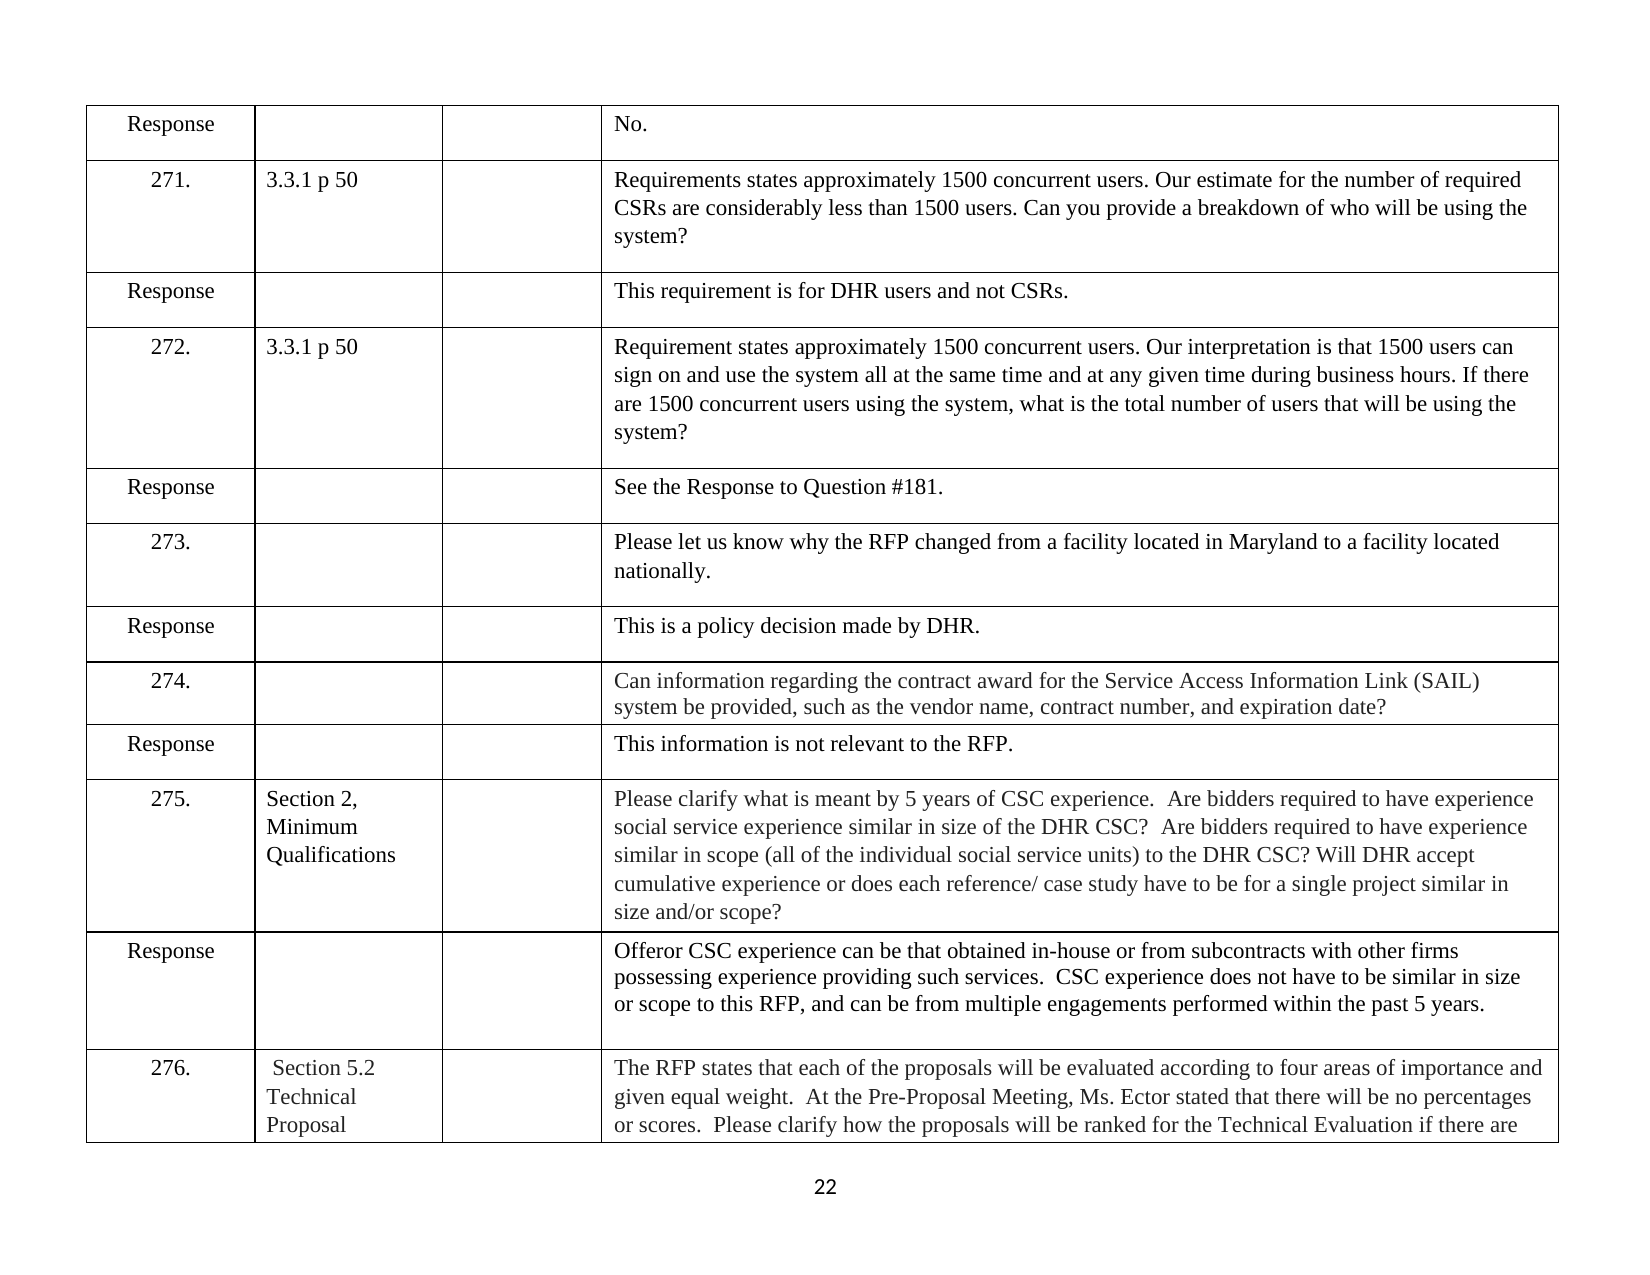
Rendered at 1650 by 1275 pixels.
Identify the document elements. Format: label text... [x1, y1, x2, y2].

table_cell Response [87, 933, 254, 1049]
table_cell No. [602, 106, 1558, 160]
table_cell 274. [87, 663, 254, 724]
table_cell [443, 607, 601, 661]
table_cell This requirement is for DHR users and not CSRs. [602, 273, 1558, 327]
table_cell 3.3.1 p 50 [256, 328, 442, 468]
table_cell [443, 725, 601, 779]
table_cell Requirements states approximately 1500 concurrent users. Our estimate for the number of required CSRs are considerably less than 1500 users. Can you provide a breakdown of who will be using the system? [602, 161, 1558, 272]
table_cell [443, 1050, 601, 1142]
table_cell Response [87, 469, 254, 523]
table_cell Can information regarding the contract award for the Service Access Information Link (SAIL) system be provided, such as the vendor name, contract number, and expiration date? [602, 663, 1558, 724]
table_cell Response [87, 607, 254, 661]
table_cell 276. [87, 1050, 254, 1142]
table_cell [602, 1050, 1558, 1142]
table_cell This is a policy decision made by DHR. [602, 607, 1558, 661]
table_cell 275. [87, 780, 254, 931]
table_cell 273. [87, 524, 254, 606]
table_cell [256, 1050, 442, 1142]
table_cell [256, 106, 442, 160]
table_cell [443, 161, 601, 272]
table_cell Offeror CSC experience can be that obtained in-house or from subcontracts with other firms possessing experience providing such services. CSC experience does not have to be similar in size or scope to this RFP, and can be from multiple engagements performed within the past 5 years. [602, 933, 1558, 1049]
table_cell 3.3.1 p 50 [256, 161, 442, 272]
table_cell Section 2, Minimum Qualifications [256, 780, 442, 931]
table_cell This information is not relevant to the RFP. [602, 725, 1558, 779]
table_cell [256, 273, 442, 327]
table_cell [443, 106, 601, 160]
table_cell Response [87, 725, 254, 779]
table_cell [256, 663, 442, 724]
table_cell 272. [87, 328, 254, 468]
table_cell Response [87, 106, 254, 160]
table_cell [256, 607, 442, 661]
table_cell See the Response to Question #181. [602, 469, 1558, 523]
table_cell [443, 780, 601, 931]
table_cell [443, 933, 601, 1049]
table_cell [443, 663, 601, 724]
table_cell [443, 273, 601, 327]
table_cell [256, 524, 442, 606]
table_cell Response [87, 273, 254, 327]
table_cell Please let us know why the RFP changed from a facility located in Maryland to a facility located nationally. [602, 524, 1558, 606]
table_cell [256, 469, 442, 523]
table_cell [256, 725, 442, 779]
table_cell [443, 469, 601, 523]
table_cell [443, 524, 601, 606]
table_cell [256, 933, 442, 1049]
table_cell Requirement states approximately 1500 concurrent users. Our interpretation is that 1500 users can sign on and use the system all at the same time and at any given time during business hours. If there are 1500 concurrent users using the system, what is the total number of users that will be using the system? [602, 328, 1558, 468]
table_cell Please clarify what is meant by 5 years of CSC experience. Are bidders required to have experience social service experience similar in size of the DHR CSC? Are bidders required to have experience similar in scope (all of the individual social service units) to the DHR CSC? Will DHR accept cumulative experience or does each reference/ case study have to be for a single project similar in size and/or scope? [602, 780, 1558, 931]
table_cell [443, 328, 601, 468]
table_cell 271. [87, 161, 254, 272]
